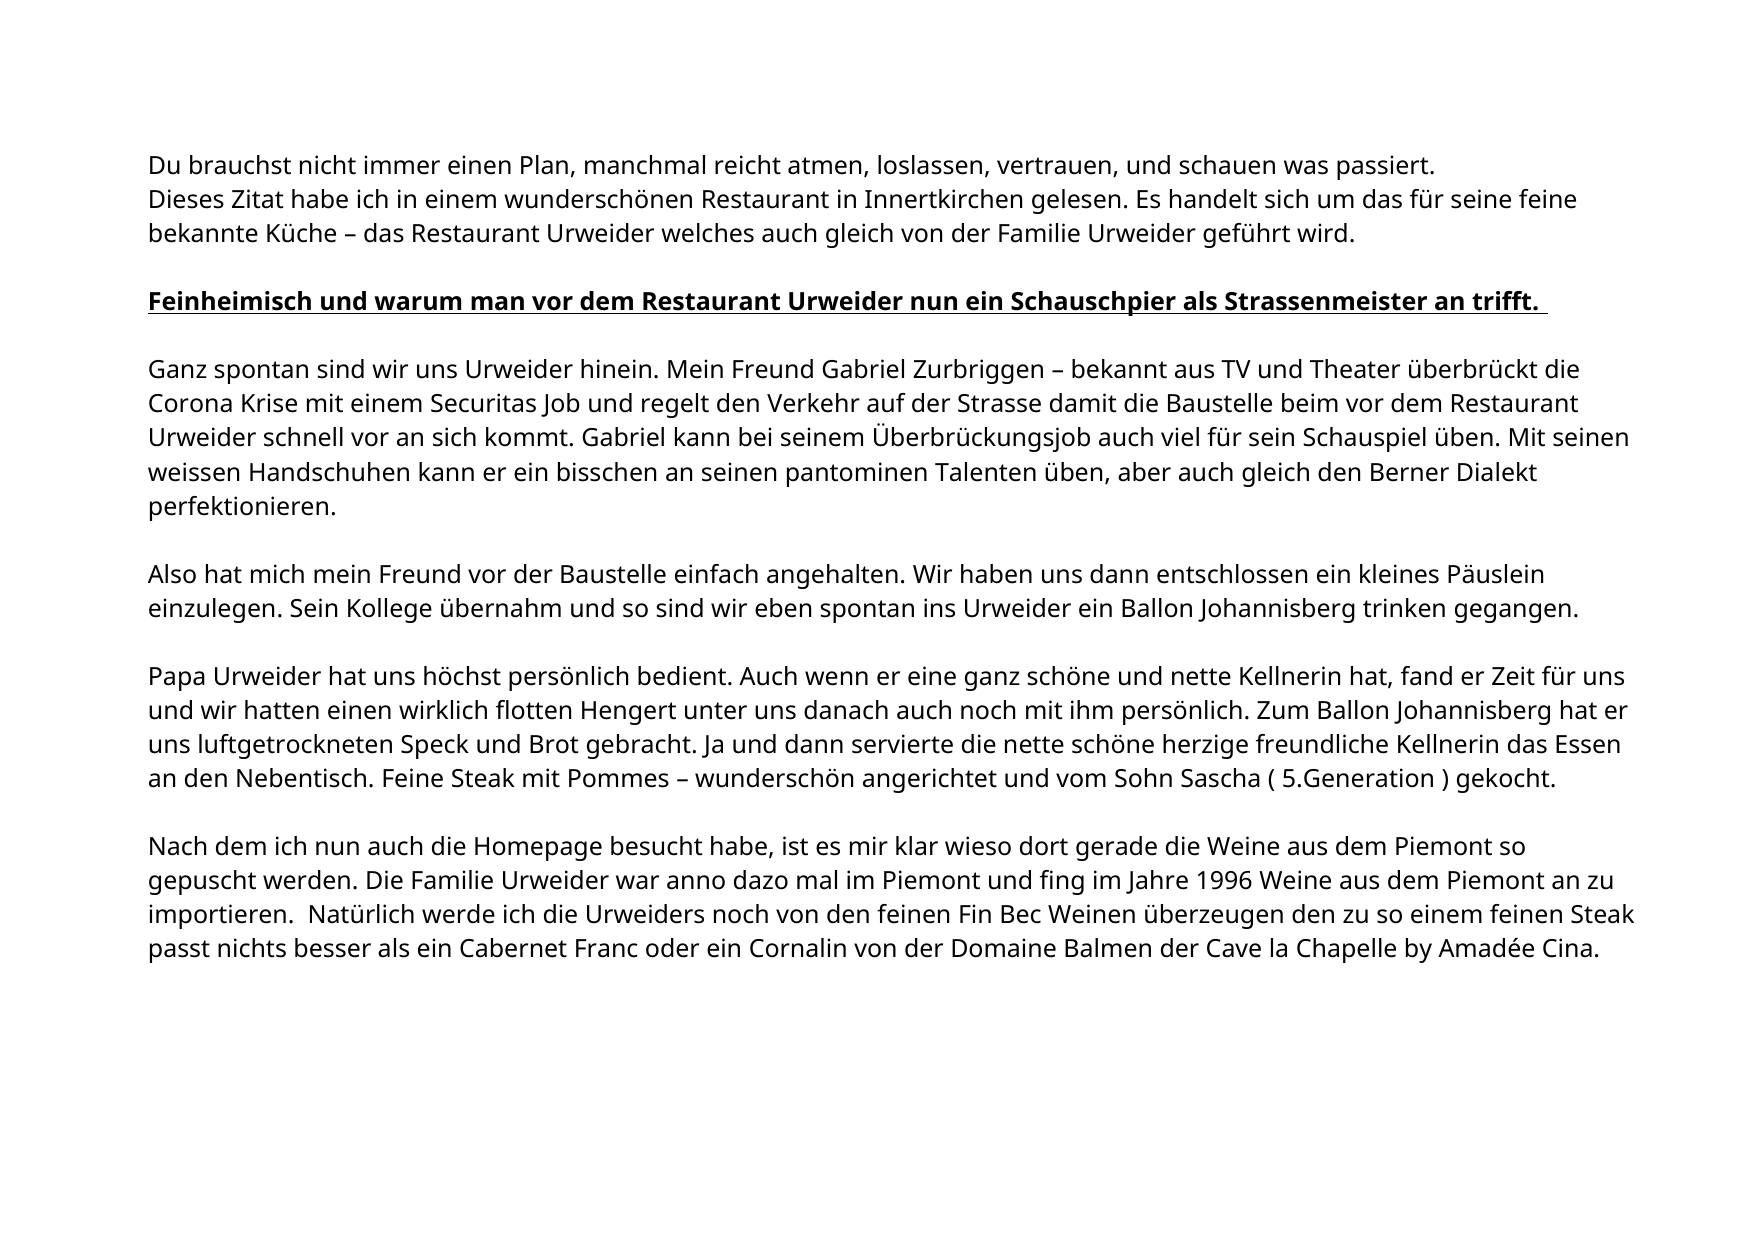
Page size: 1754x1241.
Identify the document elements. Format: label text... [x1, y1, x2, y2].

text Nach dem ich nun auch die Homepage besucht habe, ist es mir klar wieso dort gerade die Weine aus dem Piemont so gepuscht werden. Die Familie Urweider war anno dazo mal im Piemont und fing im Jahre 1996 Weine aus dem Piemont an zu importieren. Natürlich werde ich die Urweiders noch von den feinen Fin Bec Weinen überzeugen den zu so einem feinen Steak passt nichts besser als ein Cabernet Franc oder ein Cornalin von der Domaine Balmen der Cave la Chapelle by Amadée Cina. [148, 829, 1636, 965]
text Ganz spontan sind wir uns Urweider hinein. Mein Freund Gabriel Zurbriggen – bekannt aus TV und Theater überbrückt die Corona Krise mit einem Securitas Job und regelt den Verkehr auf der Strasse damit die Baustelle beim vor dem Restaurant Urweider schnell vor an sich kommt. Gabriel kann bei seinem Überbrückungsjob auch viel für sein Schauspiel üben. Mit seinen weissen Handschuhen kann er ein bisschen an seinen pantominen Talenten üben, aber auch gleich den Berner Dialekt perfektionieren. [148, 352, 1636, 522]
text Papa Urweider hat uns höchst persönlich bedient. Auch wenn er eine ganz schöne und nette Kellnerin hat, fand er Zeit für uns und wir hatten einen wirklich flotten Hengert unter uns danach auch noch mit ihm persönlich. Zum Ballon Johannisberg hat er uns luftgetrockneten Speck und Brot gebracht. Ja und dann servierte die nette schöne herzige freundliche Kellnerin das Essen an den Nebentisch. Feine Steak mit Pommes – wunderschön angerichtet und vom Sohn Sascha ( 5.Generation ) gekocht. [148, 658, 1636, 795]
text Feinheimisch und warum man vor dem Restaurant Urweider nun ein Schauschpier als Strassenmeister an trifft. [148, 284, 1636, 318]
text Also hat mich mein Freund vor der Baustelle einfach angehalten. Wir haben uns dann entschlossen ein kleines Päuslein einzulegen. Sein Kollege übernahm und so sind wir eben spontan ins Urweider ein Ballon Johannisberg trinken gegangen. [148, 556, 1636, 624]
text Dieses Zitat habe ich in einem wunderschönen Restaurant in Innertkirchen gelesen. Es handelt sich um das für seine feine bekannte Küche – das Restaurant Urweider welches auch gleich von der Familie Urweider geführt wird. [148, 182, 1636, 250]
text Du brauchst nicht immer einen Plan, manchmal reicht atmen, loslassen, vertrauen, und schauen was passiert. [148, 148, 1636, 182]
